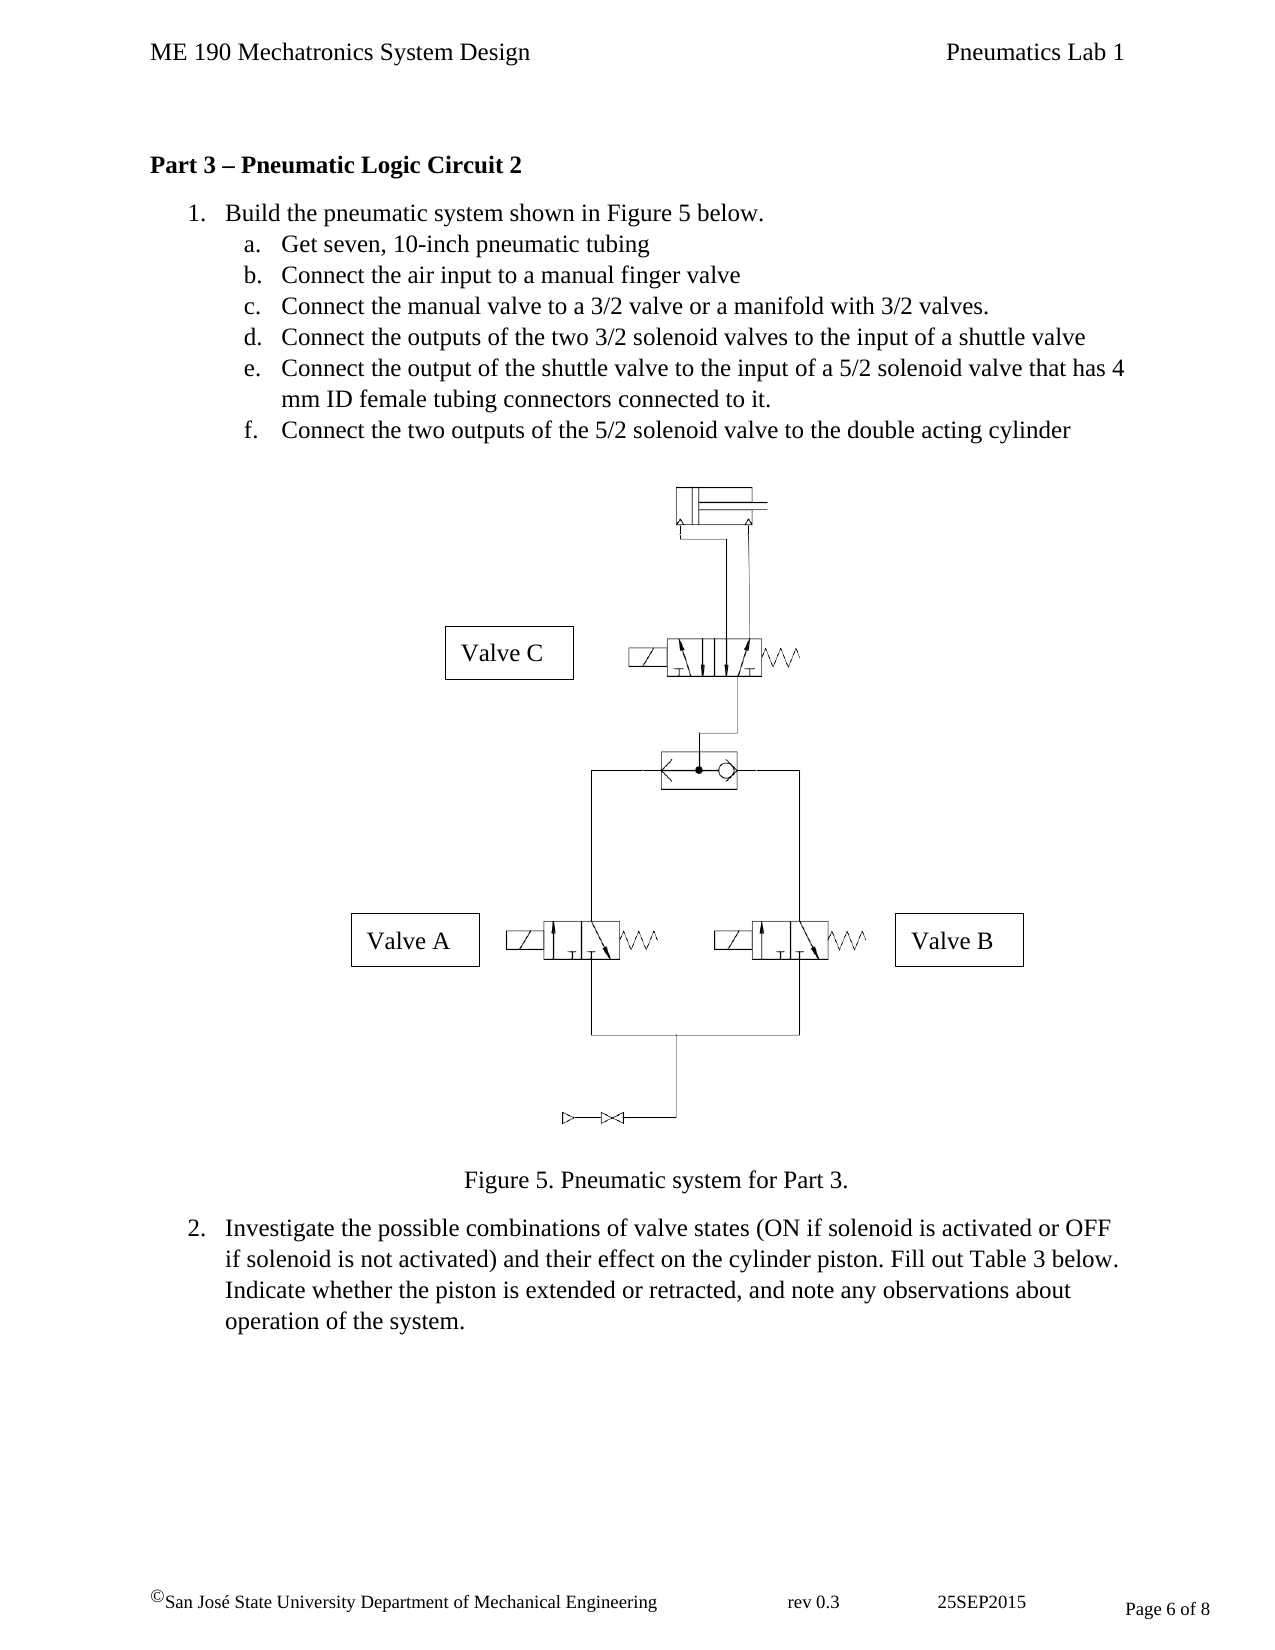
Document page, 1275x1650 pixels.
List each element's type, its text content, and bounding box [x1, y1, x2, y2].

list Investigate the possible combinations of valve states (ON if solenoid is activated or OFF if solenoid is not activated) and their effect on the cylinder piston. Fill out Table 3 below. Indicate whether the piston is extended or retracted, and note any observations about operation of the system. [187, 1213, 1125, 1334]
list Connect the output of the shuttle valve to the input of a 5/2 solenoid valve that has 4 mm ID female tubing connectors connected to it. [244, 353, 1125, 413]
list Build the pneumatic system shown in Figure 5 below. [187, 198, 1125, 226]
list Connect the manual valve to a 3/2 valve or a manifold with 3/2 valves. [244, 291, 1125, 319]
list Connect the outputs of the two 3/2 solenoid valves to the input of a shuttle valve [244, 322, 1125, 351]
text Part 3 – Pneumatic Logic Circuit 2 [150, 150, 1125, 179]
list Connect the two outputs of the 5/2 solenoid valve to the double acting cylinder [244, 415, 1125, 444]
list Connect the air input to a manual finger valve [244, 260, 1125, 288]
text Figure 5. Pneumatic system for Part 3. [187, 1165, 1125, 1194]
list Get seven, 10-inch pneumatic tubing [244, 229, 1125, 257]
